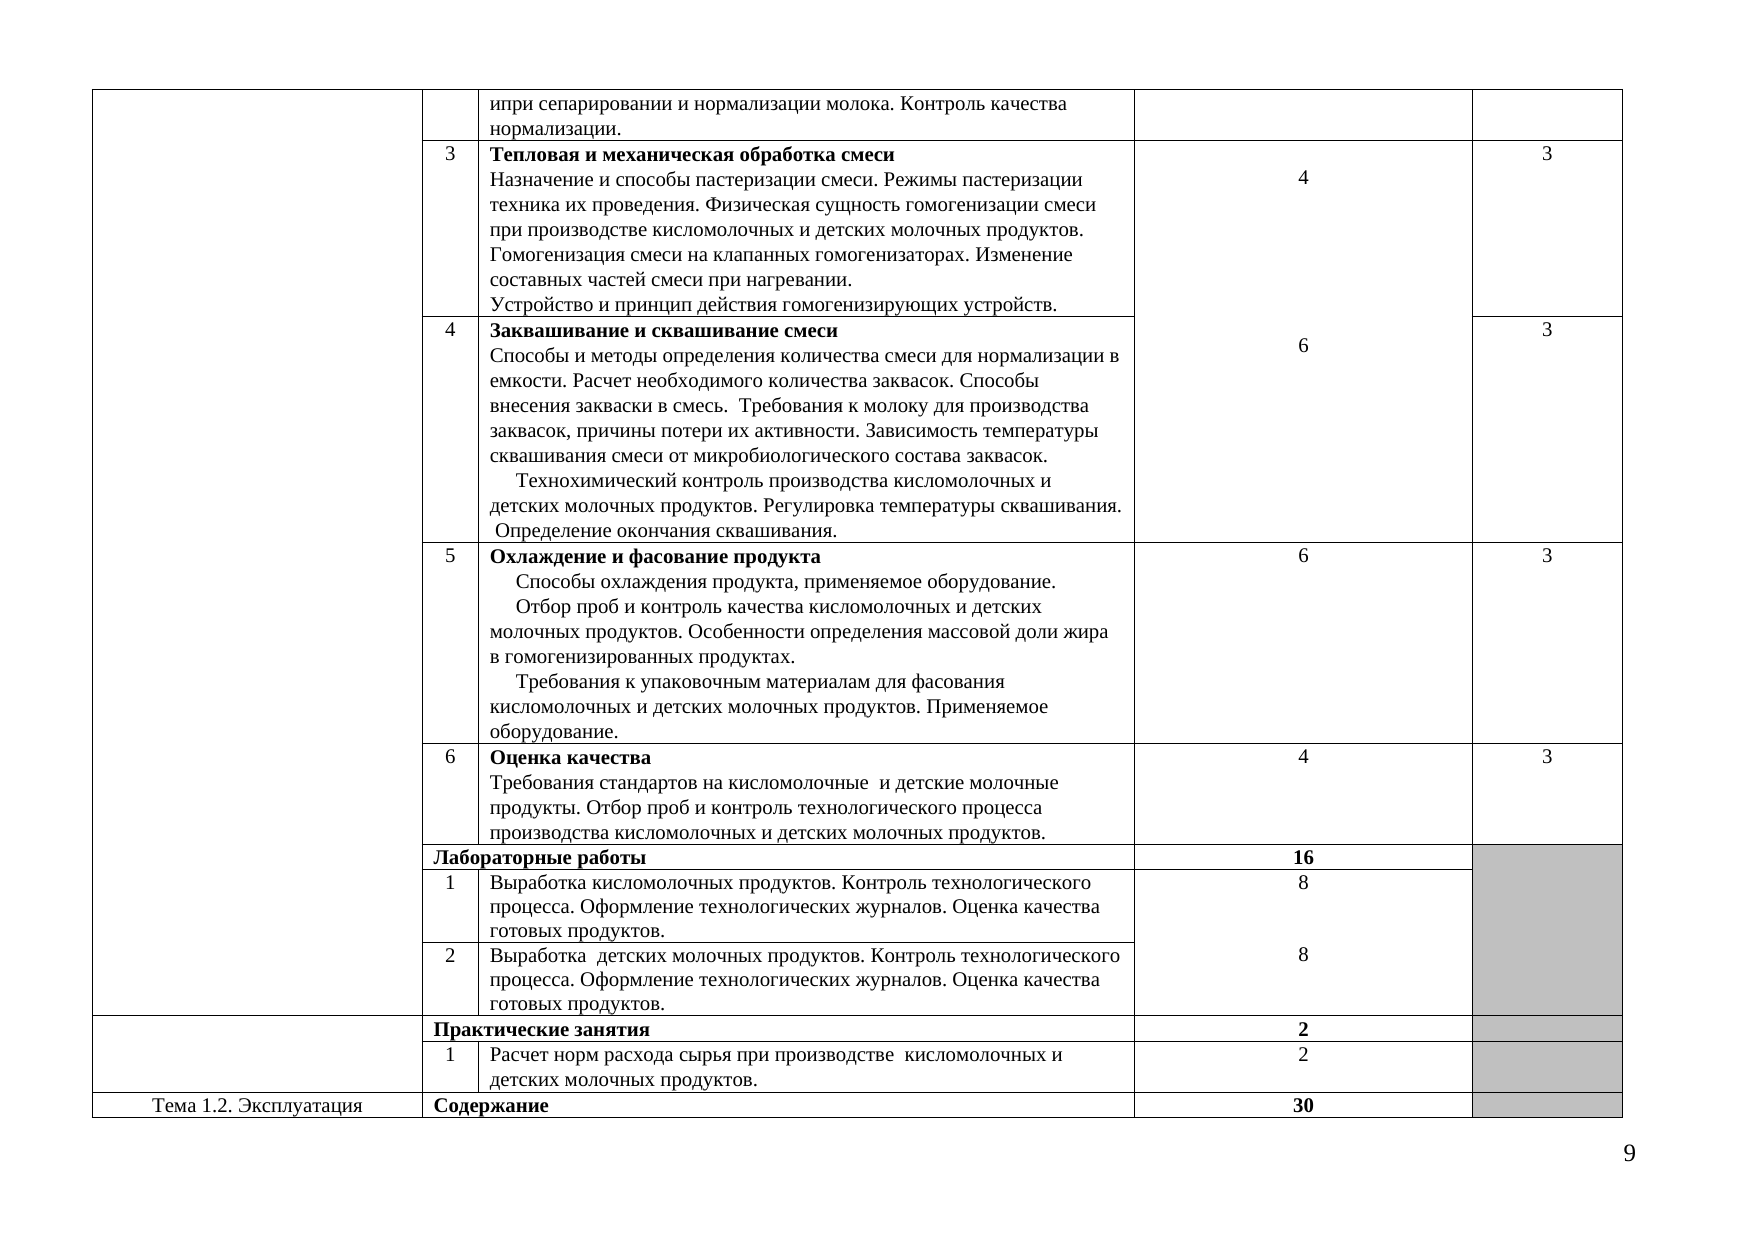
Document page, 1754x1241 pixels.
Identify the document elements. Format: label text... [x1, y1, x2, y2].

table_cell [1473, 1016, 1622, 1041]
table_cell Охлаждение и фасование продукта Способы охлаждения продукта, применяемое оборудование. Отбор проб и контроль качества кисломолочных и детских молочных продуктов. Особенности определения массовой доли жира в гомогенизированных продуктах. Требования к упаковочным материалам для фасования кисломолочных и детских молочных продуктов. Применяемое оборудование. [479, 543, 1134, 743]
table_cell [93, 1016, 422, 1092]
table_cell 8 8 [1135, 870, 1472, 1015]
table_cell 6 [1135, 543, 1472, 743]
table_cell 2 [423, 943, 478, 1015]
table_cell 4 [1135, 744, 1472, 844]
table_cell 6 [423, 744, 478, 844]
table_cell 1 [423, 870, 478, 942]
table_cell [1473, 1093, 1622, 1117]
table_cell Оценка качества Требования стандартов на кисломолочные и детские молочные продукты. Отбор проб и контроль технологического процесса производства кисломолочных и детских молочных продуктов. [479, 744, 1134, 844]
table_cell 3 [423, 141, 478, 316]
table_cell 3 [1473, 90, 1622, 140]
table_cell Выработка детских молочных продуктов. Контроль технологического процесса. Оформление технологических журналов. Оценка качества готовых продуктов. [479, 943, 1134, 1015]
table_cell 4 [423, 317, 478, 542]
table_cell 3 [1473, 317, 1622, 542]
table_cell 2 [1135, 1042, 1472, 1092]
table_cell 2. [423, 90, 478, 140]
table_cell 3 [1473, 744, 1622, 844]
table_cell Тепловая и механическая обработка смеси Назначение и способы пастеризации смеси. Режимы пастеризации техника их проведения. Физическая сущность гомогенизации смеси при производстве кисломолочных и детских молочных продуктов. Гомогенизация смеси на клапанных гомогенизаторах. Изменение составных частей смеси при нагревании. Устройство и принцип действия гомогенизирующих устройств. [479, 141, 1134, 316]
table_cell Заквашивание и сквашивание смеси Способы и методы определения количества смеси для нормализации в емкости. Расчет необходимого количества заквасок. Способы внесения закваски в смесь. Требования к молоку для производства заквасок, причины потери их активности. Зависимость температуры сквашивания смеси от микробиологического состава заквасок. Технохимический контроль производства кисломолочных и детских молочных продуктов. Регулировка температуры сквашивания. Определение окончания сквашивания. [479, 317, 1134, 542]
table_cell 2 [1135, 1016, 1472, 1041]
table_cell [93, 1093, 422, 1117]
table_cell Практические занятия [423, 1016, 1134, 1041]
table_cell [1473, 845, 1622, 1015]
table_cell 5 [423, 543, 478, 743]
table_cell Выработка кисломолочных продуктов. Контроль технологического процесса. Оформление технологических журналов. Оценка качества готовых продуктов. [479, 870, 1134, 942]
table_cell 30 6 6 6 [1135, 1093, 1472, 1117]
table_cell Лабораторные работы [423, 845, 1134, 869]
table_cell 3 [1473, 543, 1622, 743]
table_cell Содержание [423, 1093, 1134, 1117]
table_cell Расчет норм расхода сырья при производстве кисломолочных и детских молочных продуктов. [479, 1042, 1134, 1092]
table_cell 4 6 [1135, 141, 1472, 542]
table_cell 3 [1473, 141, 1622, 316]
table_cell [479, 90, 1134, 140]
table_cell [1473, 1042, 1622, 1092]
table_cell 1 [423, 1042, 478, 1092]
table_cell 16 [1135, 845, 1472, 869]
